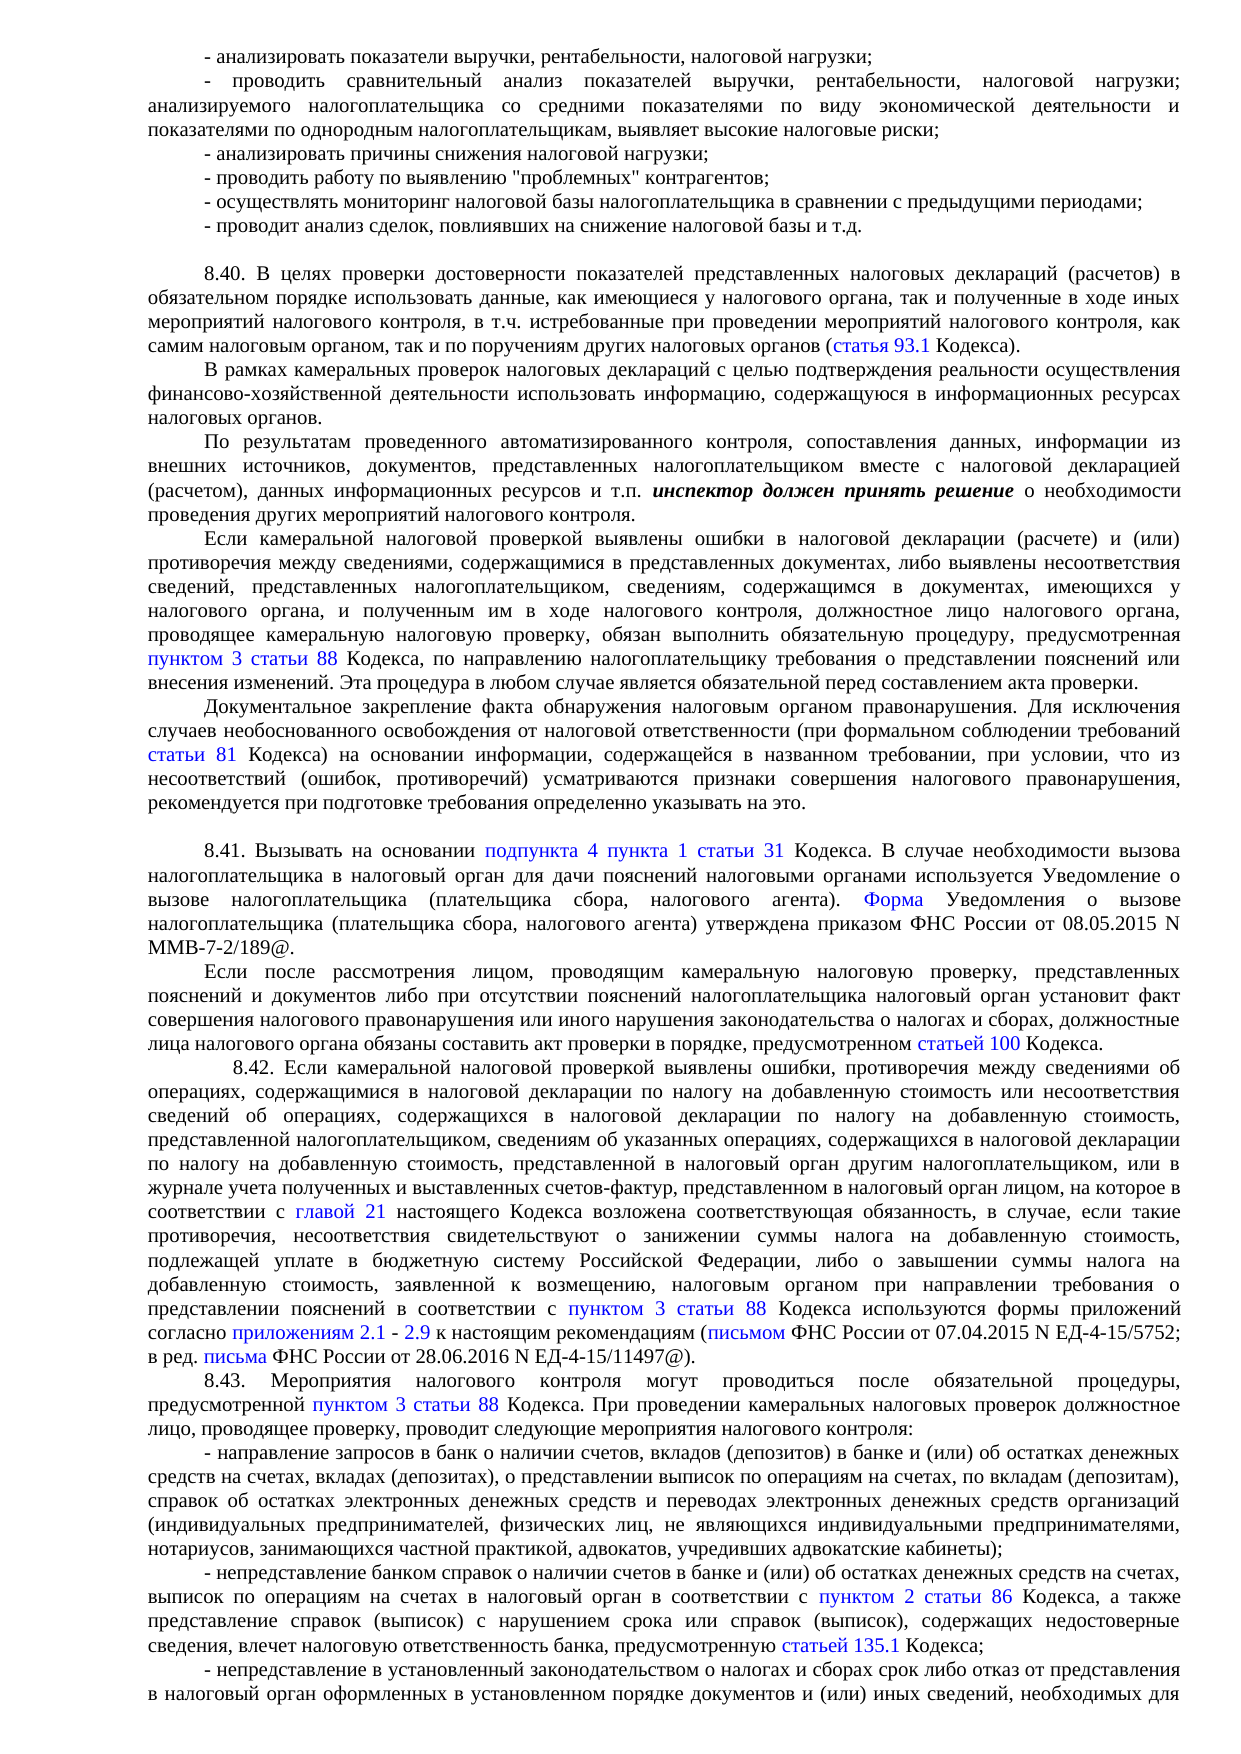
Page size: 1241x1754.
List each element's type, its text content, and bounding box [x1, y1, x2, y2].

text - проводить сравнительный анализ показателей выручки, рентабельности, налоговой нагрузки; анализируемого налогоплательщика со средними показателями по виду экономической деятельности и показателями по однородным налогоплательщикам, выявляет высокие налоговые риски; [148, 68, 1181, 141]
text - анализировать показатели выручки, рентабельности, налоговой нагрузки; [148, 44, 1181, 68]
text Документальное закрепление факта обнаружения налоговым органом правонарушения. Для исключения случаев необоснованного освобождения от налоговой ответственности (при формальном соблюдении требований статьи 81 Кодекса) на основании информации, содержащейся в названном требовании, при условии, что из несоответствий (ошибок, противоречий) усматриваются признаки совершения налогового правонарушения, рекомендуется при подготовке требования определенно указывать на это. [148, 694, 1181, 814]
text 8.43. Мероприятия налогового контроля могут проводиться после обязательной процедуры, предусмотренной пунктом 3 статьи 88 Кодекса. При проведении камеральных налоговых проверок должностное лицо, проводящее проверку, проводит следующие мероприятия налогового контроля: [148, 1368, 1181, 1440]
text - осуществлять мониторинг налоговой базы налогоплательщика в сравнении с предыдущими периодами; [148, 189, 1181, 213]
text Если после рассмотрения лицом, проводящим камеральную налоговую проверку, представленных пояснений и документов либо при отсутствии пояснений налогоплательщика налоговый орган установит факт совершения налогового правонарушения или иного нарушения законодательства о налогах и сборах, должностные лица налогового органа обязаны составить акт проверки в порядке, предусмотренном статьей 100 Кодекса. [148, 959, 1181, 1055]
text - проводит анализ сделок, повлиявших на снижение налоговой базы и т.д. [148, 213, 1181, 237]
text - анализировать причины снижения налоговой нагрузки; [148, 141, 1181, 165]
text По результатам проведенного автоматизированного контроля, сопоставления данных, информации из внешних источников, документов, представленных налогоплательщиком вместе с налоговой декларацией (расчетом), данных информационных ресурсов и т.п. инспектор должен принять решение о необходимости проведения других мероприятий налогового контроля. [148, 429, 1181, 526]
text 8.41. Вызывать на основании подпункта 4 пункта 1 статьи 31 Кодекса. В случае необходимости вызова налогоплательщика в налоговый орган для дачи пояснений налоговыми органами используется Уведомление о вызове налогоплательщика (плательщика сбора, налогового агента). Форма Уведомления о вызове налогоплательщика (плательщика сбора, налогового агента) утверждена приказом ФНС России от 08.05.2015 N ММВ-7-2/189@. [148, 838, 1181, 959]
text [148, 1657, 1181, 1705]
text - непредставление банком справок о наличии счетов в банке и (или) об остатках денежных средств на счетах, выписок по операциям на счетах в налоговый орган в соответствии с пунктом 2 статьи 86 Кодекса, а также представление справок (выписок) с нарушением срока или справок (выписок), содержащих недостоверные сведения, влечет налоговую ответственность банка, предусмотренную статьей 135.1 Кодекса; [148, 1560, 1181, 1657]
text - направление запросов в банк о наличии счетов, вкладов (депозитов) в банке и (или) об остатках денежных средств на счетах, вкладах (депозитах), о представлении выписок по операциям на счетах, по вкладам (депозитам), справок об остатках электронных денежных средств и переводах электронных денежных средств организаций (индивидуальных предпринимателей, физических лиц, не являющихся индивидуальными предпринимателями, нотариусов, занимающихся частной практикой, адвокатов, учредивших адвокатские кабинеты); [148, 1440, 1181, 1560]
text Если камеральной налоговой проверкой выявлены ошибки в налоговой декларации (расчете) и (или) противоречия между сведениями, содержащимися в представленных документах, либо выявлены несоответствия сведений, представленных налогоплательщиком, сведениям, содержащимся в документах, имеющихся у налогового органа, и полученным им в ходе налогового контроля, должностное лицо налогового органа, проводящее камеральную налоговую проверку, обязан выполнить обязательную процедуру, предусмотренная пунктом 3 статьи 88 Кодекса, по направлению налогоплательщику требования о представлении пояснений или внесения изменений. Эта процедура в любом случае является обязательной перед составлением акта проверки. [148, 526, 1181, 694]
text 8.40. В целях проверки достоверности показателей представленных налоговых деклараций (расчетов) в обязательном порядке использовать данные, как имеющиеся у налогового органа, так и полученные в ходе иных мероприятий налогового контроля, в т.ч. истребованные при проведении мероприятий налогового контроля, как самим налоговым органом, так и по поручениям других налоговых органов (статья 93.1 Кодекса). [148, 261, 1181, 357]
text - проводить работу по выявлению "проблемных" контрагентов; [148, 165, 1181, 189]
text 8.42. Если камеральной налоговой проверкой выявлены ошибки, противоречия между сведениями об операциях, содержащимися в налоговой декларации по налогу на добавленную стоимость или несоответствия сведений об операциях, содержащихся в налоговой декларации по налогу на добавленную стоимость, представленной налогоплательщиком, сведениям об указанных операциях, содержащихся в налоговой декларации по налогу на добавленную стоимость, представленной в налоговый орган другим налогоплательщиком, или в журнале учета полученных и выставленных счетов-фактур, представленном в налоговый орган лицом, на которое в соответствии с главой 21 настоящего Кодекса возложена соответствующая обязанность, в случае, если такие противоречия, несоответствия свидетельствуют о занижении суммы налога на добавленную стоимость, подлежащей уплате в бюджетную систему Российской Федерации, либо о завышении суммы налога на добавленную стоимость, заявленной к возмещению, налоговым органом при направлении требования о представлении пояснений в соответствии с пунктом 3 статьи 88 Кодекса используются формы приложений согласно приложениям 2.1 - 2.9 к настоящим рекомендациям (письмом ФНС России от 07.04.2015 N ЕД-4-15/5752; в ред. письма ФНС России от 28.06.2016 N ЕД-4-15/11497@). [148, 1055, 1181, 1368]
text В рамках камеральных проверок налоговых деклараций с целью подтверждения реальности осуществления финансово-хозяйственной деятельности использовать информацию, содержащуюся в информационных ресурсах налоговых органов. [148, 357, 1181, 429]
